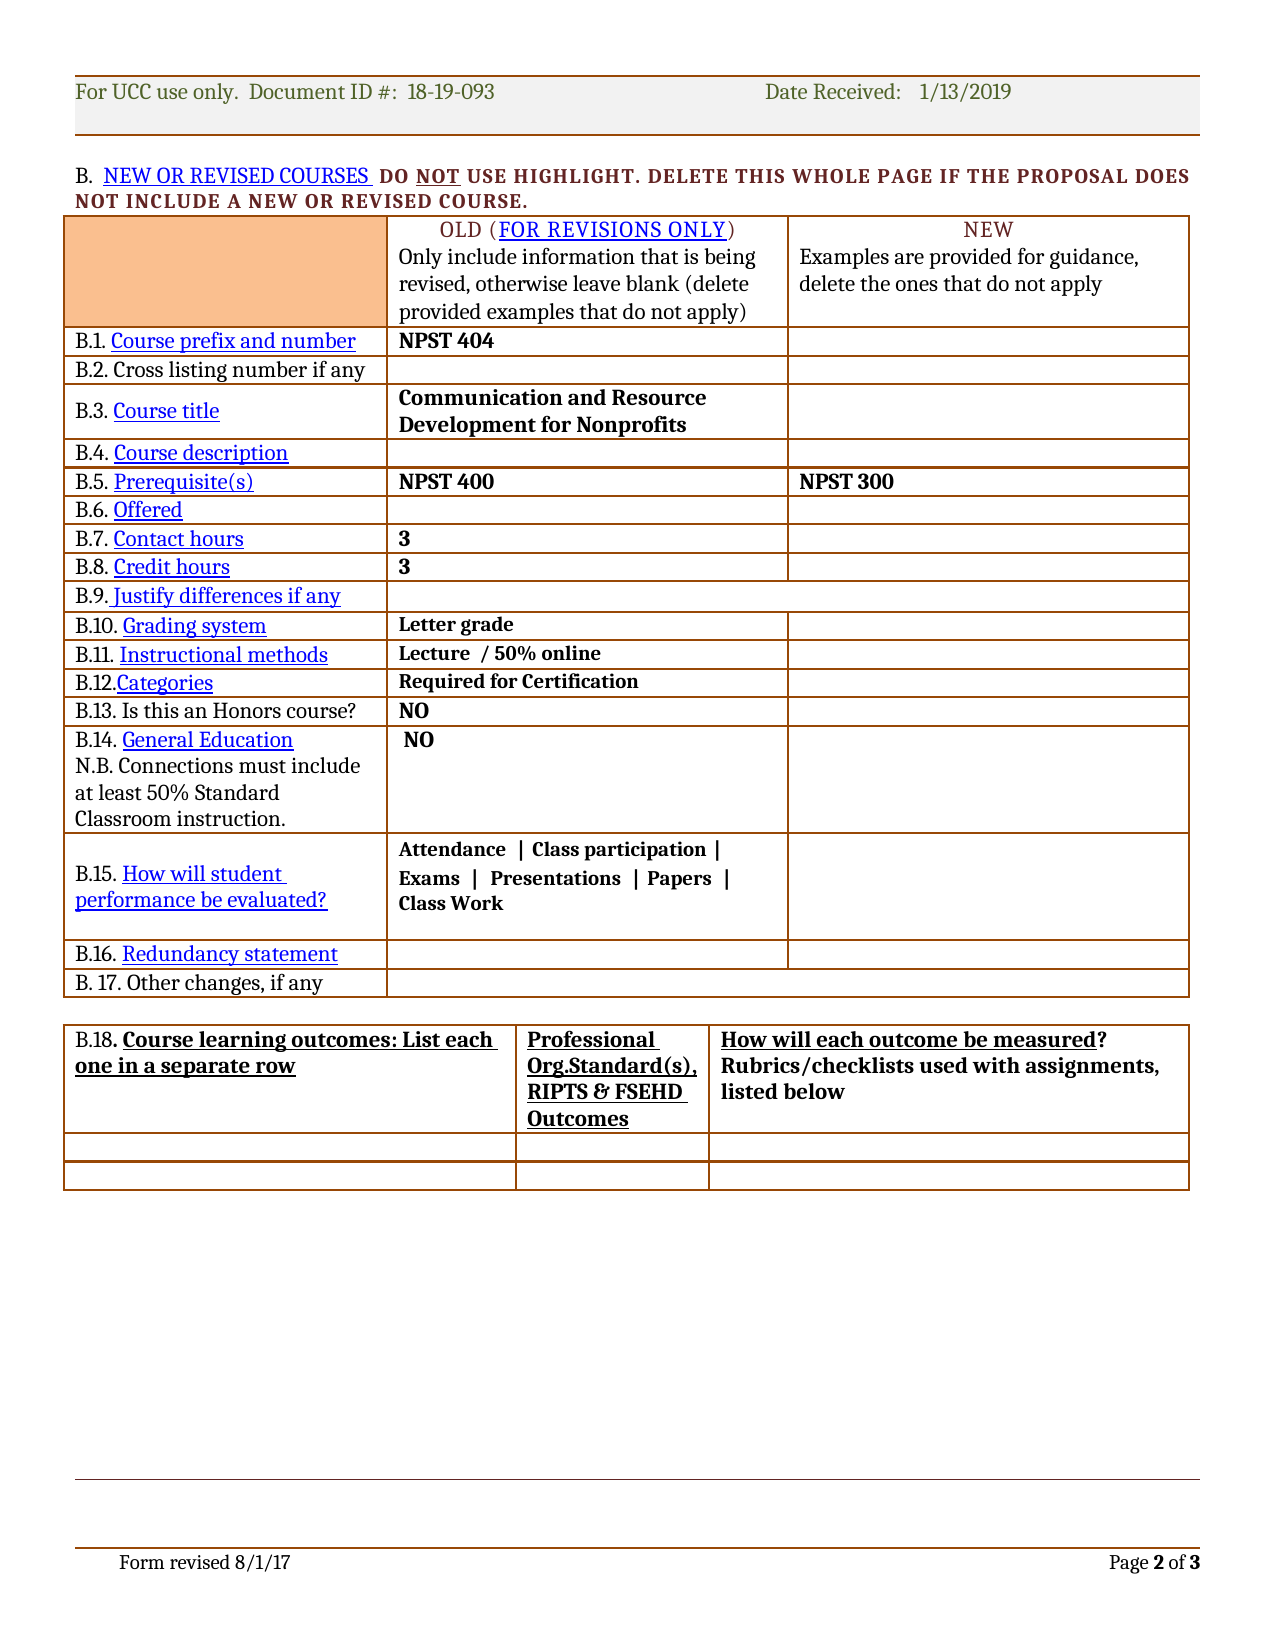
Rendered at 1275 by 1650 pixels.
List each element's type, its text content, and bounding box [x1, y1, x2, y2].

table_cell [789, 613, 1188, 639]
table_cell [789, 698, 1188, 725]
table_cell B.7. Contact hours [65, 525, 386, 552]
table_cell [710, 1134, 1188, 1160]
table_header [65, 217, 386, 326]
table_header Old (for revisions only) Only include information that is being revised, otherwise leave blank (delete provided examples that do not apply) [388, 217, 787, 326]
table_cell [789, 670, 1188, 696]
table_cell B.12.Categories [65, 670, 386, 696]
table_cell [789, 357, 1188, 383]
table_cell [789, 525, 1188, 552]
table_cell [789, 641, 1188, 668]
table_cell NPST 404 [388, 328, 787, 355]
table_cell [789, 941, 1188, 967]
table_cell Attendance | Class participation | Exams | Presentations | Papers | Class Work [388, 834, 787, 939]
table_cell [388, 497, 787, 523]
table_header How will each outcome be measured? Rubrics/checklists used with assignments, listed below [710, 1026, 1188, 1132]
table_cell [789, 834, 1188, 939]
table_cell NPST 400 [388, 469, 787, 495]
table_cell [789, 328, 1188, 355]
table_cell B.15. How will student performance be evaluated? [65, 834, 386, 939]
table_cell B.9. Justify differences if any [65, 582, 386, 611]
table_cell NO [388, 698, 787, 725]
table_cell B.11. Instructional methods [65, 641, 386, 668]
table_cell B.2. Cross listing number if any [65, 357, 386, 383]
table_cell [388, 357, 787, 383]
table_cell B.16. Redundancy statement [65, 941, 386, 967]
table_header Professional Org.Standard(s), RIPTS & FSEHD Outcomes [517, 1026, 708, 1132]
table_cell B.5. Prerequisite(s) [65, 469, 386, 495]
table_cell [65, 1134, 515, 1160]
table_cell B.14. General Education N.B. Connections must include at least 50% Standard Classroom instruction. [65, 727, 386, 832]
table_cell B.4. Course description [65, 440, 386, 466]
table_cell B.10. Grading system [65, 613, 386, 639]
table_cell [388, 941, 787, 967]
text B. NEW OR REVISED COURSES DO NOT use highlight. Delete this whole page if the proposal does not include a new or revised course. [75, 162, 1200, 214]
table_cell Required for Certification [388, 670, 787, 696]
table_cell [789, 385, 1188, 438]
table_cell [710, 1163, 1188, 1189]
table_cell 3 [388, 554, 787, 580]
table_cell [388, 970, 1188, 996]
table_cell 3 [388, 525, 787, 552]
table_cell [388, 440, 787, 466]
table_cell B.13. Is this an Honors course? [65, 698, 386, 725]
table_cell [65, 1163, 515, 1189]
table_cell [789, 497, 1188, 523]
table_cell B.3. Course title [65, 385, 386, 438]
table_cell [388, 582, 1188, 611]
table_header New Examples are provided for guidance, delete the ones that do not apply [789, 217, 1188, 326]
table_cell B. 17. Other changes, if any [65, 970, 386, 996]
table_cell NO [388, 727, 787, 832]
table_cell NPST 300 [789, 469, 1188, 495]
table_cell B.1. Course prefix and number [65, 328, 386, 355]
table_cell [789, 727, 1188, 832]
table_cell Communication and Resource Development for Nonprofits [388, 385, 787, 438]
table_cell B.8. Credit hours [65, 554, 386, 580]
table_cell [517, 1163, 708, 1189]
table_header B.18. Course learning outcomes: List each one in a separate row [65, 1026, 515, 1132]
table_cell Lecture / 50% online [388, 641, 787, 668]
table_cell [789, 554, 1188, 580]
table_cell [517, 1134, 708, 1160]
table_cell B.6. Offered [65, 497, 386, 523]
table_cell [789, 440, 1188, 466]
table_cell Letter grade [388, 613, 787, 639]
